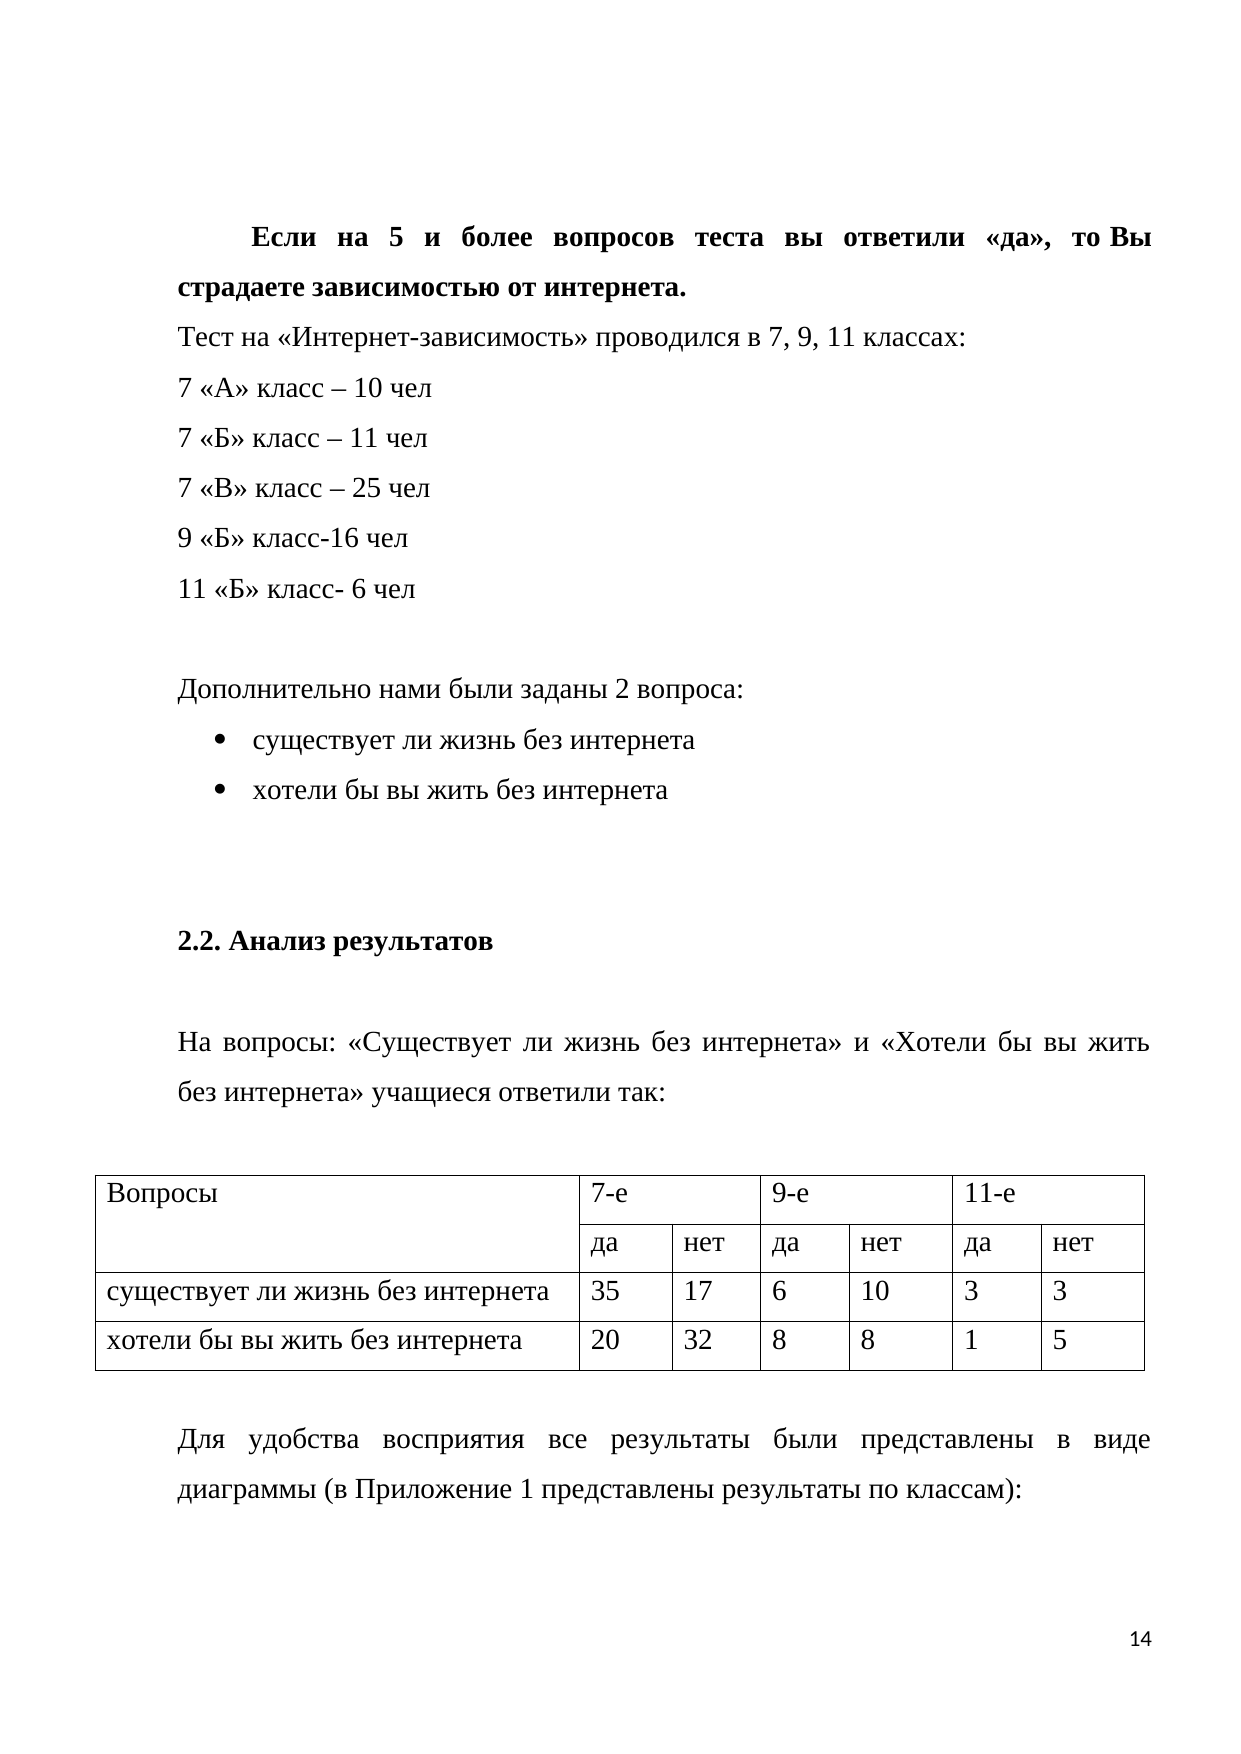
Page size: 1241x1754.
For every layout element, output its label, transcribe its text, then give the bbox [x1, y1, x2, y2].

text 7 «Б» класс – 11 чел [177, 420, 1152, 453]
table_cell да [761, 1225, 849, 1272]
text 7 «В» класс – 25 чел [177, 470, 1152, 504]
table_header 9-е [761, 1176, 952, 1223]
table_header Вопросы [96, 1176, 579, 1272]
table_cell да [580, 1225, 672, 1272]
table_cell существует ли жизнь без интернета [96, 1273, 579, 1321]
text Для удобства восприятия все результаты были представлены в виде диаграммы (в Приложение 1 представлены результаты по классам): [177, 1421, 1152, 1505]
table_cell 3 [953, 1273, 1041, 1321]
table_cell 10 [850, 1273, 952, 1321]
table_cell 5 [1042, 1322, 1144, 1370]
text Тест на «Интернет-зависимость» проводился в 7, 9, 11 классах: [177, 319, 1152, 353]
subtitle 2.2. Анализ результатов [177, 923, 1152, 957]
text На вопросы: «Существует ли жизнь без интернета» и «Хотели бы вы жить без интернета» учащиеся ответили так: [177, 1024, 1152, 1107]
list хотели бы вы жить без интернета [215, 772, 1152, 806]
table_cell нет [673, 1225, 760, 1272]
text 9 «Б» класс-16 чел [177, 521, 1152, 554]
table_cell хотели бы вы жить без интернета [96, 1322, 579, 1370]
text Дополнительно нами были заданы 2 вопроса: [177, 672, 1152, 705]
table_cell 17 [673, 1273, 760, 1321]
table_cell нет [1042, 1225, 1144, 1272]
table_cell 1 [953, 1322, 1041, 1370]
table_cell да [953, 1225, 1041, 1272]
table_cell нет [850, 1225, 952, 1272]
table_cell 8 [850, 1322, 952, 1370]
table_cell 8 [761, 1322, 849, 1370]
table_cell 35 [580, 1273, 672, 1321]
table_header 7-е [580, 1176, 760, 1223]
table_cell 3 [1042, 1273, 1144, 1321]
table_cell 32 [673, 1322, 760, 1370]
table_cell 6 [761, 1273, 849, 1321]
text 11 «Б» класс- 6 чел [177, 571, 1152, 604]
list существует ли жизнь без интернета [215, 722, 1152, 756]
table_header 11-е [953, 1176, 1144, 1223]
text Если на 5 и более вопросов теста вы ответили «да», то Вы страдаете зависимостью от интернета. [177, 219, 1152, 303]
table_cell 20 [580, 1322, 672, 1370]
text 7 «А» класс – 10 чел [177, 370, 1152, 403]
